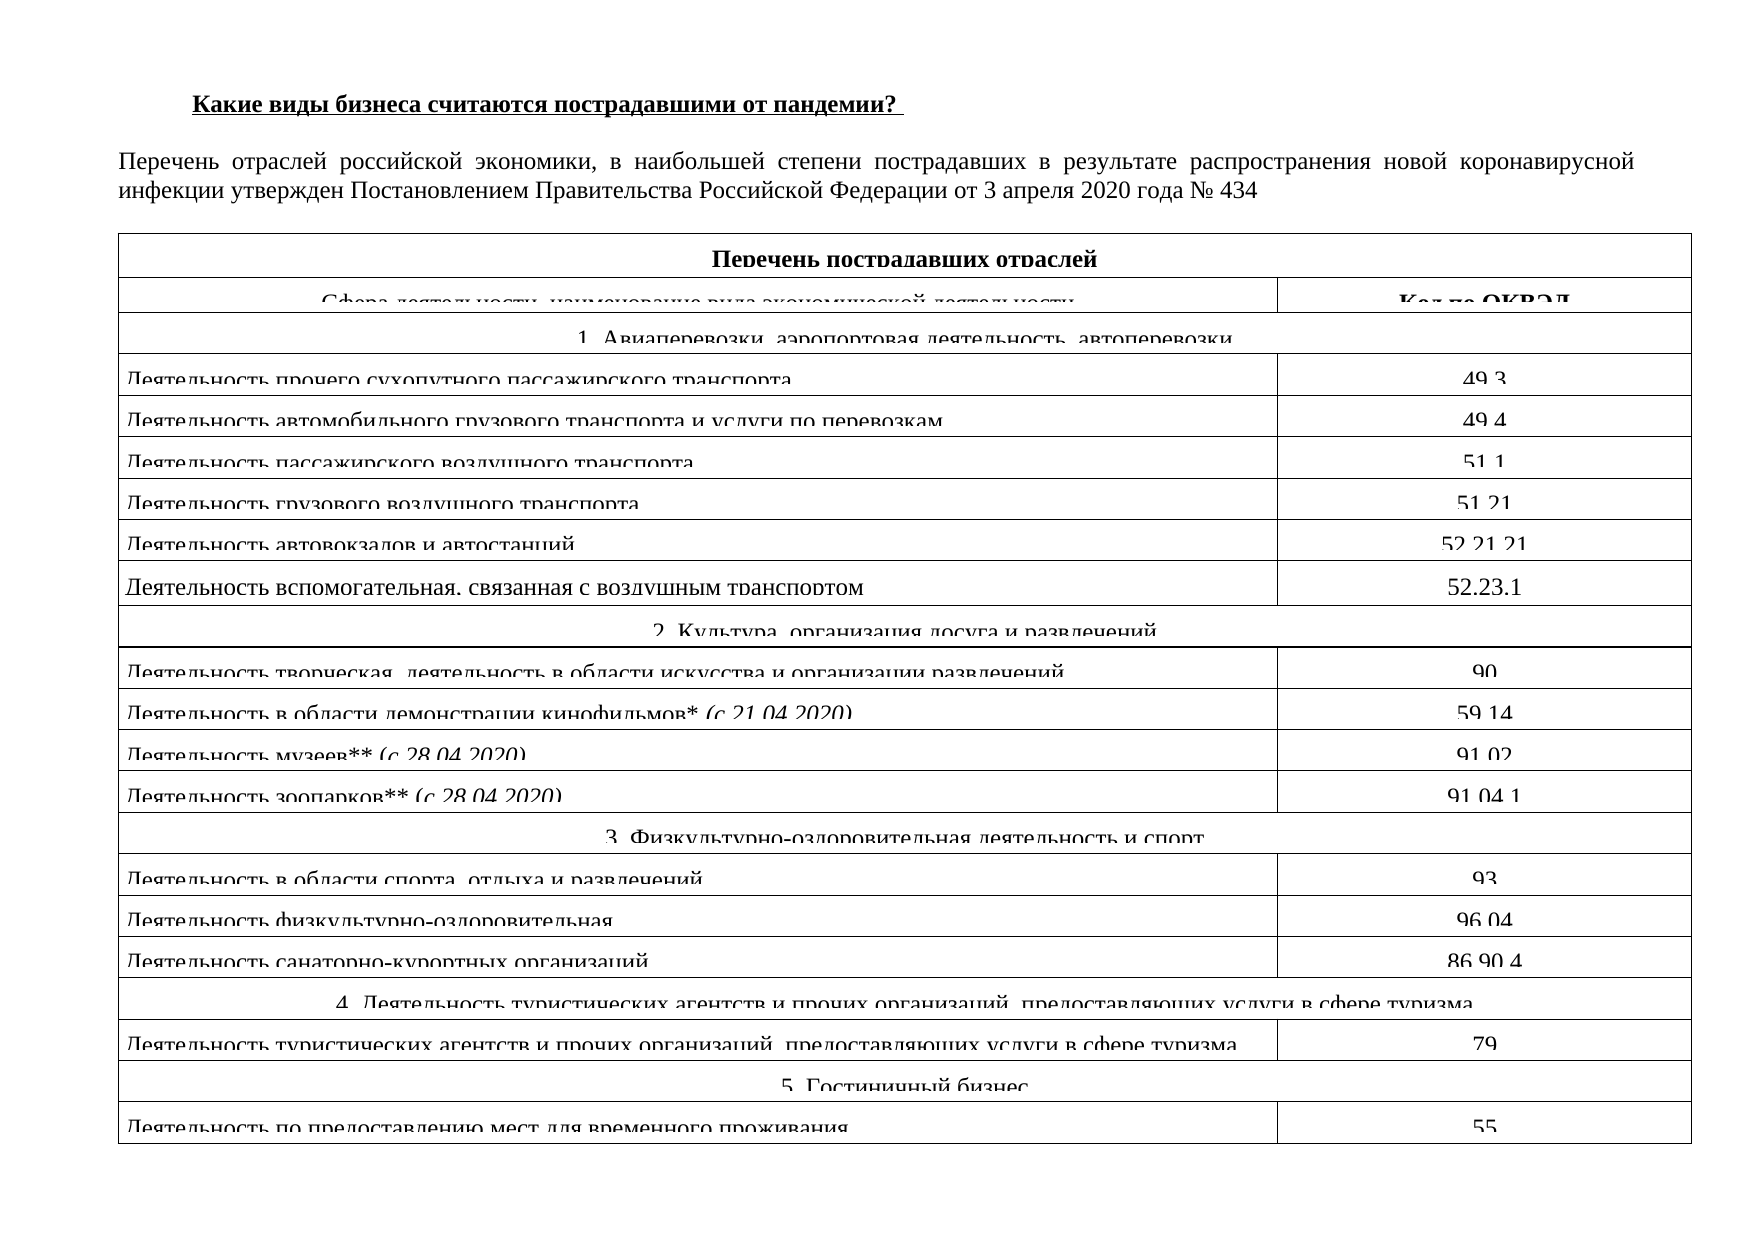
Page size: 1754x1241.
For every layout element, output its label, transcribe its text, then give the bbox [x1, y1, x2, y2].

table_cell 2. Культура, организация досуга и развлечений [119, 606, 1691, 646]
table_cell 90 [1278, 648, 1691, 688]
table_cell 51.21 [1278, 479, 1691, 519]
table_cell Деятельность по предоставлению мест для временного проживания [119, 1102, 1277, 1143]
table_cell 52.21.21 [1278, 520, 1691, 560]
table_cell Деятельность физкультурно-оздоровительная [119, 896, 1277, 936]
table_cell Деятельность прочего сухопутного пассажирского транспорта [119, 354, 1277, 395]
text Какие виды бизнеса считаются пострадавшими от пандемии? [118, 89, 1636, 117]
table_cell 86.90.4 [1278, 937, 1691, 977]
table_cell 1. Авиаперевозки, аэропортовая деятельность, автоперевозки [119, 313, 1691, 353]
table_cell 91.04.1 [1278, 771, 1691, 812]
table_cell 4. Деятельность туристических агентств и прочих организаций, предоставляющих услуги в сфере туризма [119, 978, 1691, 1018]
table_cell 52.23.1 [1278, 561, 1691, 605]
table_cell Деятельность автомобильного грузового транспорта и услуги по перевозкам [119, 396, 1277, 436]
table_cell Деятельность музеев** (с 28.04.2020) [119, 730, 1277, 770]
table_cell Деятельность пассажирского воздушного транспорта [119, 437, 1277, 477]
table_cell Деятельность санаторно-курортных организаций [119, 937, 1277, 977]
table_cell 49.3 [1278, 354, 1691, 395]
table_cell 51.1 [1278, 437, 1691, 477]
table_cell 3. Физкультурно-оздоровительная деятельность и спорт [119, 813, 1691, 853]
table_cell Деятельность автовокзалов и автостанций [119, 520, 1277, 560]
table_cell Сфера деятельности, наименование вида экономической деятельности [119, 278, 1277, 312]
table_header Перечень пострадавших отраслей [119, 234, 1691, 277]
table_cell Деятельность в области демонстрации кинофильмов* (с 21.04.2020) [119, 689, 1277, 729]
table_cell Код по ОКВЭД [1278, 278, 1691, 312]
table_cell Деятельность в области спорта, отдыха и развлечений [119, 854, 1277, 894]
table_cell 96.04 [1278, 896, 1691, 936]
table_cell 59.14 [1278, 689, 1691, 729]
table_cell 55 [1278, 1102, 1691, 1143]
table_cell 49.4 [1278, 396, 1691, 436]
table_cell Деятельность грузового воздушного транспорта [119, 479, 1277, 519]
table_cell Деятельность зоопарков** (с 28.04.2020) [119, 771, 1277, 812]
table_cell 79 [1278, 1020, 1691, 1060]
table_cell Деятельность творческая, деятельность в области искусства и организации развлечений [119, 648, 1277, 688]
table_cell 91.02 [1278, 730, 1691, 770]
table_cell 5. Гостиничный бизнес [119, 1061, 1691, 1101]
table_cell 93 [1278, 854, 1691, 894]
text Перечень отраслей российской экономики, в наибольшей степени пострадавших в результате распространения новой коронавирусной инфекции утвержден Постановлением Правительства Российской Федерации от 3 апреля 2020 года № 434 [118, 146, 1636, 204]
table_cell Деятельность туристических агентств и прочих организаций, предоставляющих услуги в сфере туризма [119, 1020, 1277, 1060]
table_cell Деятельность вспомогательная, связанная с воздушным транспортом [119, 561, 1277, 605]
